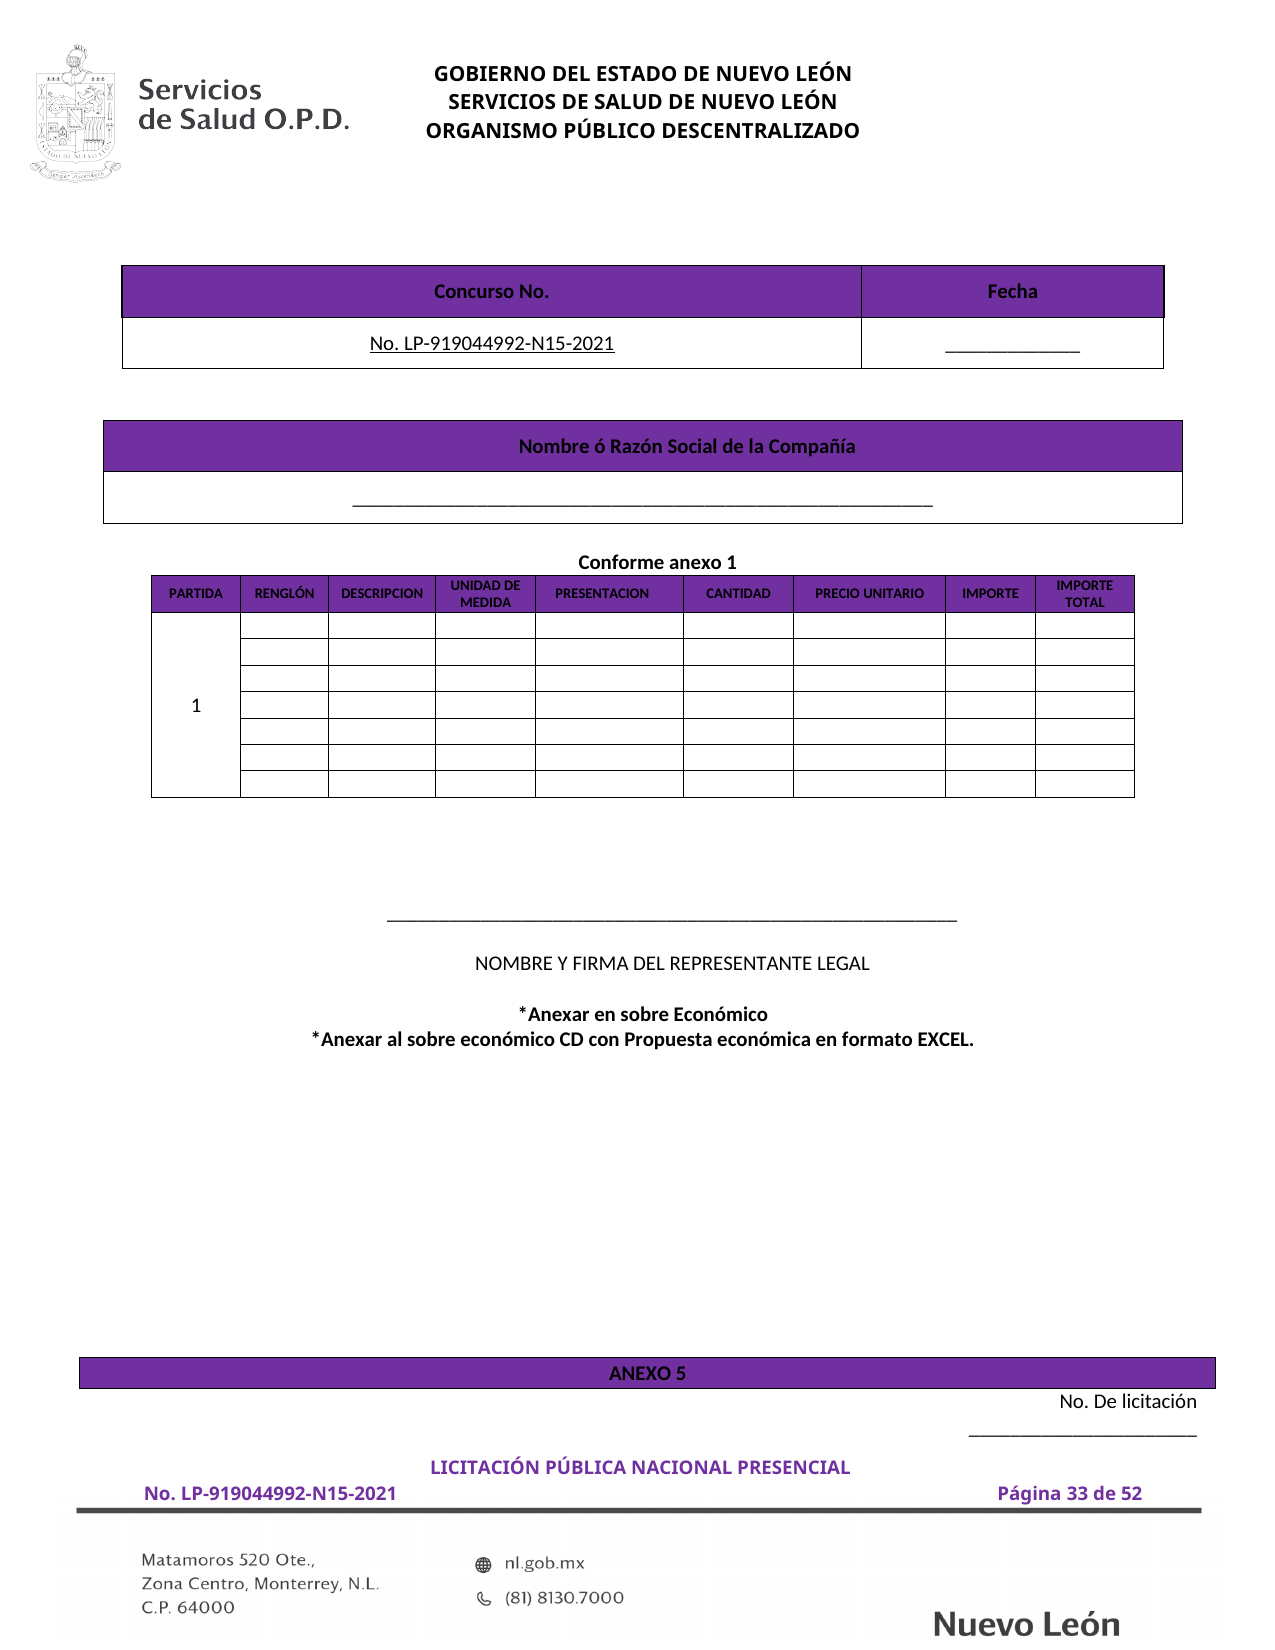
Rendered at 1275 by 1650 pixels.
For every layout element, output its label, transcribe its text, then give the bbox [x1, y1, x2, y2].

table_cell [241, 666, 328, 691]
table_header Nombre ó Razón Social de la Compañía [104, 421, 1182, 471]
table_cell [536, 666, 683, 691]
table_header RENGLÓN [241, 576, 328, 612]
text *Anexar en sobre Económico [89, 1001, 1197, 1027]
table_cell [794, 666, 945, 691]
table_cell [946, 639, 1035, 664]
table_cell [241, 692, 328, 717]
table_cell [536, 745, 683, 770]
table_cell [684, 771, 793, 797]
table_header IMPORTE TOTAL [1036, 576, 1134, 612]
table_cell [684, 719, 793, 744]
table_cell [684, 639, 793, 664]
table_header PRECIO UNITARIO [794, 576, 945, 612]
table_cell [329, 613, 435, 638]
table_cell [329, 666, 435, 691]
table_cell [536, 771, 683, 797]
table_cell [329, 745, 435, 770]
table_cell _____________ [862, 318, 1163, 368]
table_cell [946, 613, 1035, 638]
table_cell [436, 613, 535, 638]
table_cell [684, 613, 793, 638]
text _______________________________________________________ [148, 899, 1197, 925]
table_cell [536, 719, 683, 744]
table_cell ________________________________________________________ [104, 472, 1182, 522]
table_header Fecha [862, 266, 1163, 317]
table_cell [241, 639, 328, 664]
table_cell [241, 745, 328, 770]
table_cell [946, 745, 1035, 770]
table_cell [536, 613, 683, 638]
text NOMBRE Y FIRMA DEL REPRESENTANTE LEGAL [148, 950, 1197, 976]
table_cell [329, 639, 435, 664]
table_cell [794, 745, 945, 770]
table_cell [946, 771, 1035, 797]
table_cell [1036, 666, 1134, 691]
table_cell [946, 692, 1035, 717]
table_cell [794, 639, 945, 664]
table_cell [329, 719, 435, 744]
table_header CANTIDAD [684, 576, 793, 612]
table_cell [436, 692, 535, 717]
table_header IMPORTE [946, 576, 1035, 612]
table_cell [329, 771, 435, 797]
table_cell [684, 666, 793, 691]
table_cell [684, 745, 793, 770]
table_cell [329, 692, 435, 717]
table_cell 1 [152, 613, 240, 797]
table_cell [684, 692, 793, 717]
table_cell [794, 719, 945, 744]
table_cell [241, 771, 328, 797]
table_header PARTIDA [152, 576, 240, 612]
table_header UNIDAD DE MEDIDA [436, 576, 535, 612]
table_cell [241, 719, 328, 744]
table_cell [1036, 745, 1134, 770]
table_cell [1036, 692, 1134, 717]
table_cell [241, 613, 328, 638]
table_cell [794, 771, 945, 797]
table_header DESCRIPCION [329, 576, 435, 612]
table_cell [794, 613, 945, 638]
table_cell [1036, 771, 1134, 797]
table_cell [536, 639, 683, 664]
table_header Concurso No. [123, 266, 861, 317]
picture [50, 1495, 1225, 1650]
table_cell No. LP-919044992-N15-2021 [123, 318, 861, 368]
text ______________________ [89, 1414, 1197, 1439]
table_cell [946, 666, 1035, 691]
table_cell [436, 666, 535, 691]
table_cell [536, 692, 683, 717]
text Conforme anexo 1 [118, 549, 1197, 575]
table_cell [436, 639, 535, 664]
text *Anexar al sobre económico CD con Propuesta económica en formato EXCEL. [89, 1027, 1197, 1052]
text No. De licitación [89, 1389, 1197, 1414]
table_header PRESENTACION [536, 576, 683, 612]
text ANEXO 5 [80, 1358, 1215, 1388]
table_cell [1036, 639, 1134, 664]
picture [22, 1, 363, 265]
table_cell [946, 719, 1035, 744]
table_cell [1036, 613, 1134, 638]
table_cell [436, 745, 535, 770]
table_cell [794, 692, 945, 717]
table_cell [436, 771, 535, 797]
table_cell [436, 719, 535, 744]
table_cell [1036, 719, 1134, 744]
